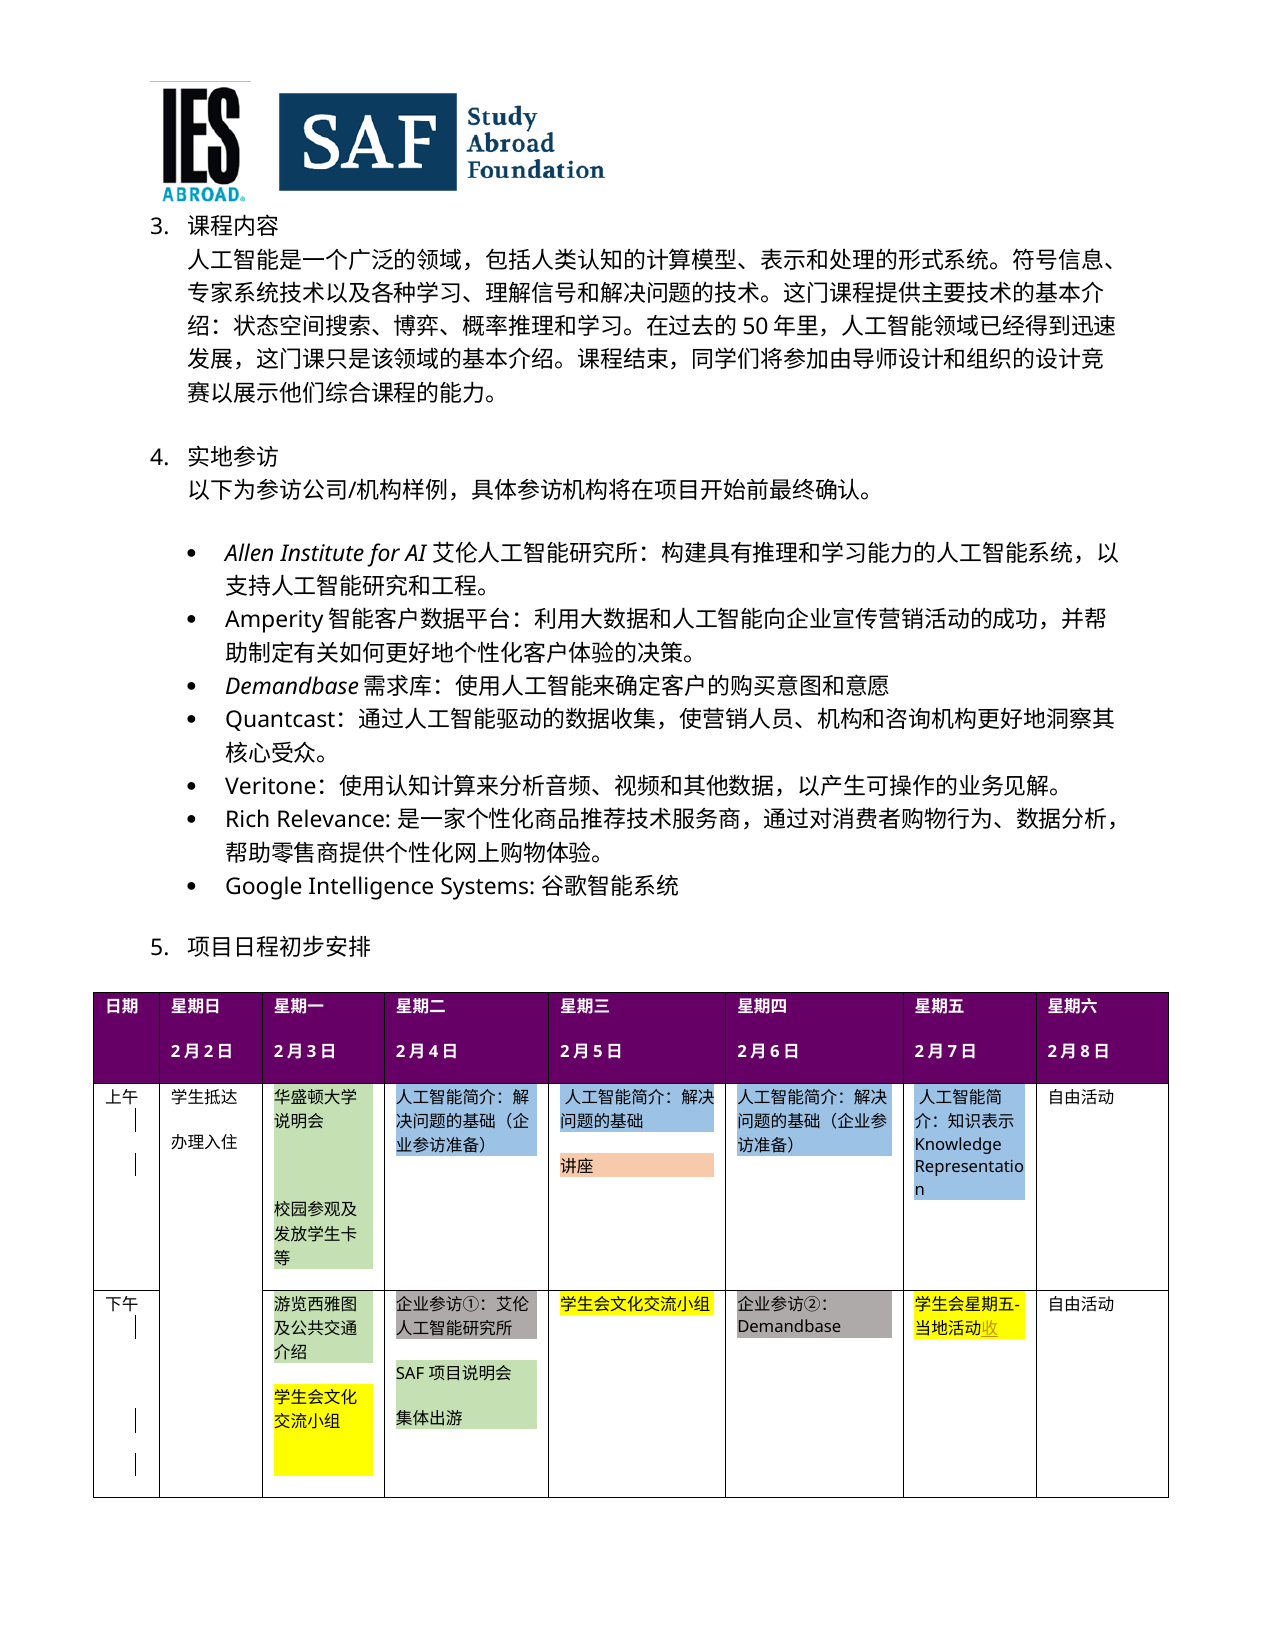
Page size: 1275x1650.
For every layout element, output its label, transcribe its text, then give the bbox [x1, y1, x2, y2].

table_header 星期六 2月8日 [1037, 993, 1168, 1083]
table_header 星期五 2月7日 [904, 993, 1036, 1083]
table_cell 人工智能简介：解决问题的基础（企业参访准备） [385, 1084, 548, 1290]
list Demandbase需求库：使用人工智能来确定客户的购买意图和意愿 [187, 668, 1125, 701]
table_cell 人工智能简介：解决问题的基础（企业参访准备） [726, 1084, 903, 1290]
table_header 星期四 2月6日 [726, 993, 903, 1083]
table_cell 学生抵达 办理入住 [160, 1084, 262, 1497]
list 人工智能是一个广泛的领域，包括人类认知的计算模型、表示和处理的形式系统。符号信息、专家系统技术以及各种学习、理解信号和解决问题的技术。这门课程提供主要技术的基本介绍：状态空间搜索、博弈、概率推理和学习。在过去的50年里，人工智能领域已经得到迅速发展，这门课只是该领域的基本介绍。课程结束，同学们将参加由导师设计和组织的设计竞赛以展示他们综合课程的能力。 [187, 241, 1125, 408]
table_header 星期三 2月5日 [549, 993, 725, 1083]
table_cell 人工智能简介：解决问题的基础 讲座 [549, 1084, 725, 1290]
list 课程内容 [150, 208, 1125, 241]
list Allen Institute for AI 艾伦人工智能研究所：构建具有推理和学习能力的人工智能系统，以支持人工智能研究和工程。 [187, 535, 1125, 601]
table_cell 企业参访①：艾伦人工智能研究所 SAF 项目说明会 集体出游 [385, 1291, 548, 1497]
list Quantcast：通过人工智能驱动的数据收集，使营销人员、机构和咨询机构更好地洞察其核心受众。 [187, 701, 1125, 768]
table_cell 下午 [94, 1291, 159, 1497]
list 实地参访 [150, 439, 1125, 472]
list Veritone：使用认知计算来分析音频、视频和其他数据，以产生可操作的业务见解。 [187, 768, 1125, 801]
table_cell 游览西雅图及公共交通介绍 学生会文化交流小组 [263, 1291, 384, 1497]
table_cell 企业参访②：Demandbase [726, 1291, 903, 1497]
list 项目日程初步安排 [150, 929, 1125, 962]
list Rich Relevance: 是一家个性化商品推荐技术服务商，通过对消费者购物行为、数据分析，帮助零售商提供个性化网上购物体验。 [187, 801, 1125, 868]
table_cell 学生会星期五-当地活动 [904, 1291, 1036, 1497]
list 以下为参访公司/机构样例，具体参访机构将在项目开始前最终确认。 [187, 472, 1125, 506]
table_cell 华盛顿大学说明会 校园参观及发放学生卡等 [263, 1084, 384, 1290]
table_header 星期一 2月3日 [263, 993, 384, 1083]
table_cell 自由活动 [1037, 1084, 1168, 1290]
list Amperity智能客户数据平台：利用大数据和人工智能向企业宣传营销活动的成功，并帮助制定有关如何更好地个性化客户体验的决策。 [187, 601, 1125, 668]
table_cell 自由活动 [1037, 1291, 1168, 1497]
picture [150, 75, 621, 209]
table_header 星期日 2月2日 [160, 993, 262, 1083]
list Google Intelligence Systems: 谷歌智能系统 [187, 868, 1125, 901]
table_cell 学生会文化交流小组 [549, 1291, 725, 1497]
table_header 星期二 2月4日 [385, 993, 548, 1083]
table_header 日期 [94, 993, 159, 1083]
table_cell 人工智能简介：知识表示Knowledge Representation [904, 1084, 1036, 1290]
table_cell 上午 [94, 1084, 159, 1290]
